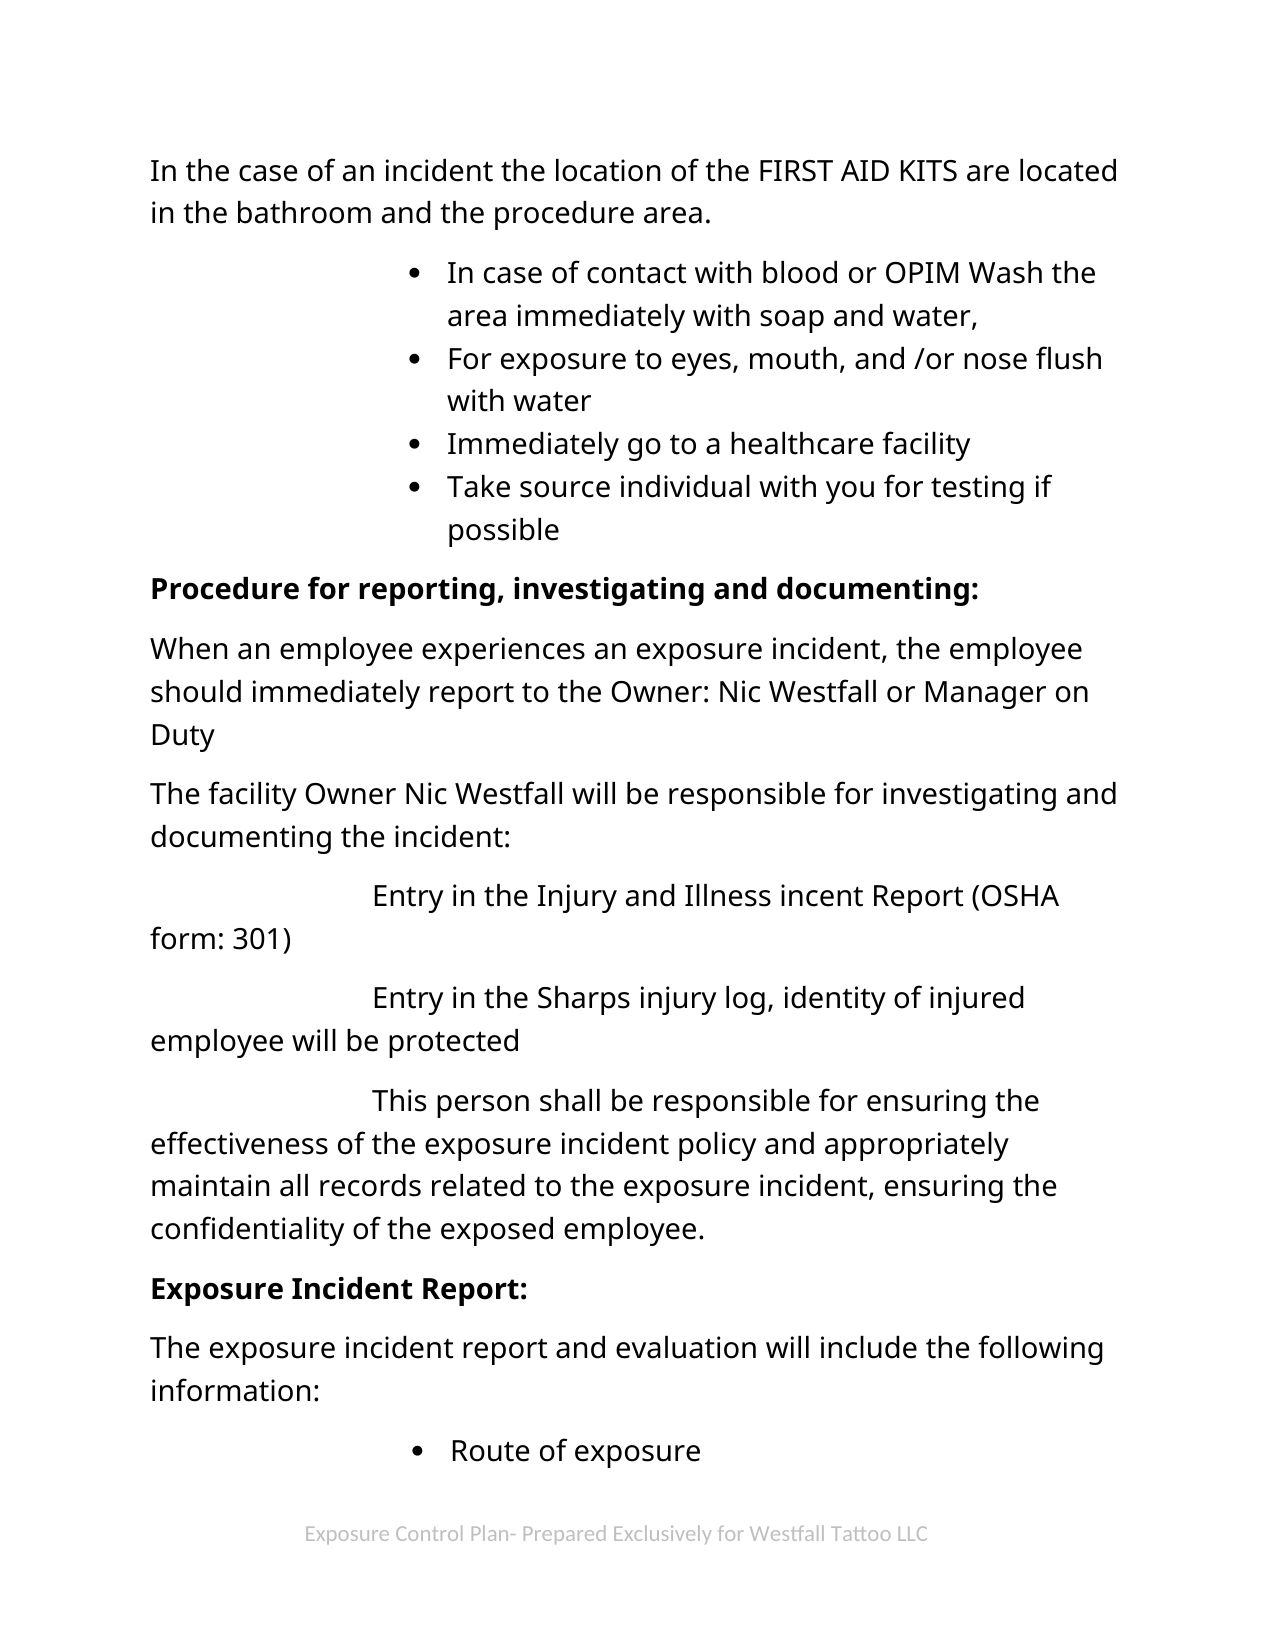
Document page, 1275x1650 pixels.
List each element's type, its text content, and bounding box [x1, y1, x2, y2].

text The facility Owner Nic Westfall will be responsible for investigating and documenting the incident: [150, 773, 1125, 856]
list For exposure to eyes, mouth, and /or nose flush with water [409, 338, 1125, 420]
text Procedure for reporting, investigating and documenting: [150, 569, 1125, 608]
text Exposure Incident Report: [150, 1268, 1125, 1308]
text In the case of an incident the location of the FIRST AID KITS are located in the bathroom and the procedure area. [150, 150, 1125, 232]
text The exposure incident report and evaluation will include the following information: [150, 1327, 1125, 1410]
text Entry in the Injury and Illness incent Report (OSHA form: 301) [150, 876, 1125, 958]
text When an employee experiences an exposure incident, the employee should immediately report to the Owner: Nic Westfall or Manager on Duty [150, 628, 1125, 753]
text Entry in the Sharps injury log, identity of injured employee will be protected [150, 978, 1125, 1060]
list Route of exposure [412, 1430, 1125, 1469]
list Immediately go to a healthcare facility [409, 423, 1125, 463]
list In case of contact with blood or OPIM Wash the area immediately with soap and water, [409, 252, 1125, 335]
text This person shall be responsible for ensuring the effectiveness of the exposure incident policy and appropriately maintain all records related to the exposure incident, ensuring the confidentiality of the exposed employee. [150, 1080, 1125, 1248]
list Take source individual with you for testing if possible [409, 466, 1125, 549]
